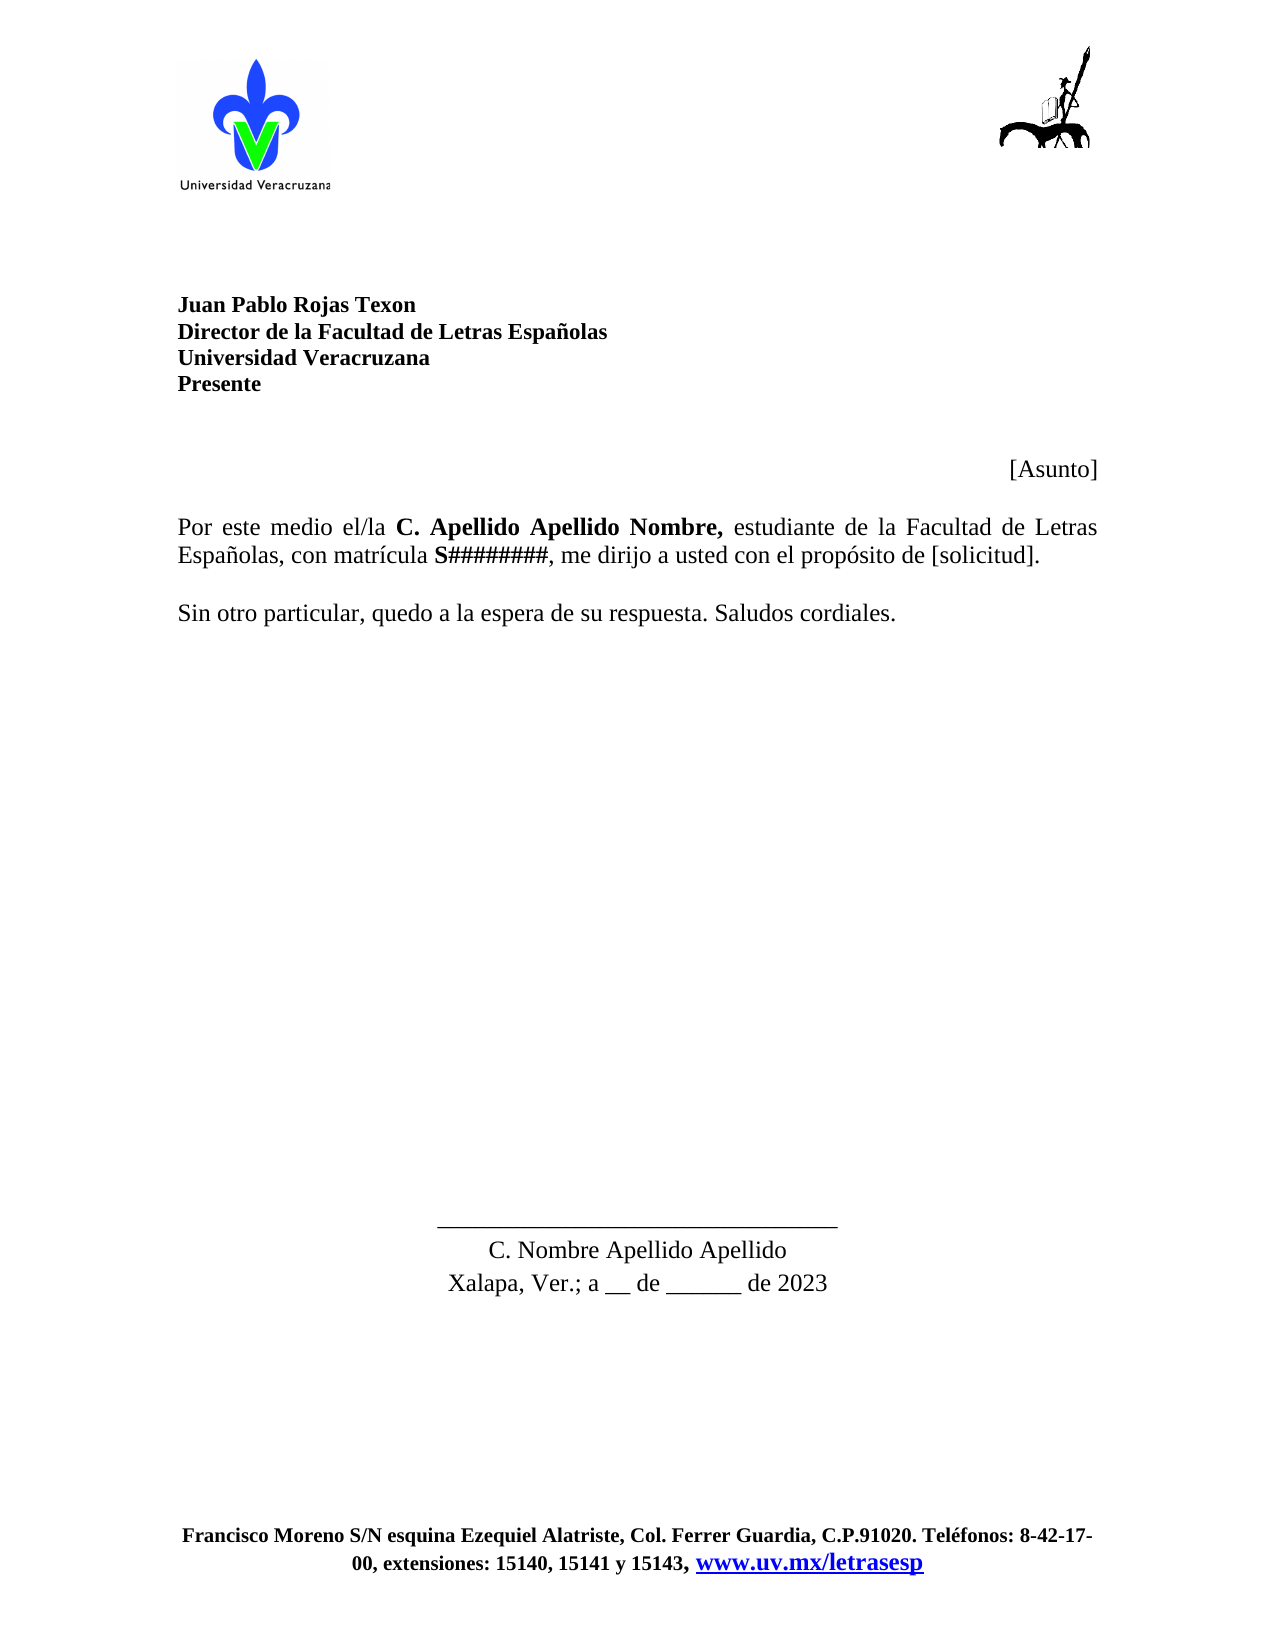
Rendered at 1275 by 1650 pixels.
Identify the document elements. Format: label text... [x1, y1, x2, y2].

text Por este medio el/la C. Apellido Apellido Nombre, estudiante de la Facultad de Letras Españolas, con matrícula S########, me dirijo a usted con el propósito de [solicitud]. [177, 512, 1098, 569]
picture [991, 41, 1098, 148]
text C. Nombre Apellido Apellido [177, 1235, 1098, 1263]
text Juan Pablo Rojas Texon [177, 291, 1098, 318]
picture [177, 59, 331, 191]
text Xalapa, Ver.; a __ de ______ de 2023 [177, 1268, 1098, 1297]
text Presente [177, 370, 1098, 397]
text Universidad Veracruzana [177, 344, 1098, 370]
text Sin otro particular, quedo a la espera de su respuesta. Saludos cordiales. [177, 598, 1098, 627]
text Director de la Facultad de Letras Españolas [177, 318, 1098, 344]
text [Asunto] [177, 454, 1098, 483]
text ________________________________ [177, 1202, 1098, 1231]
